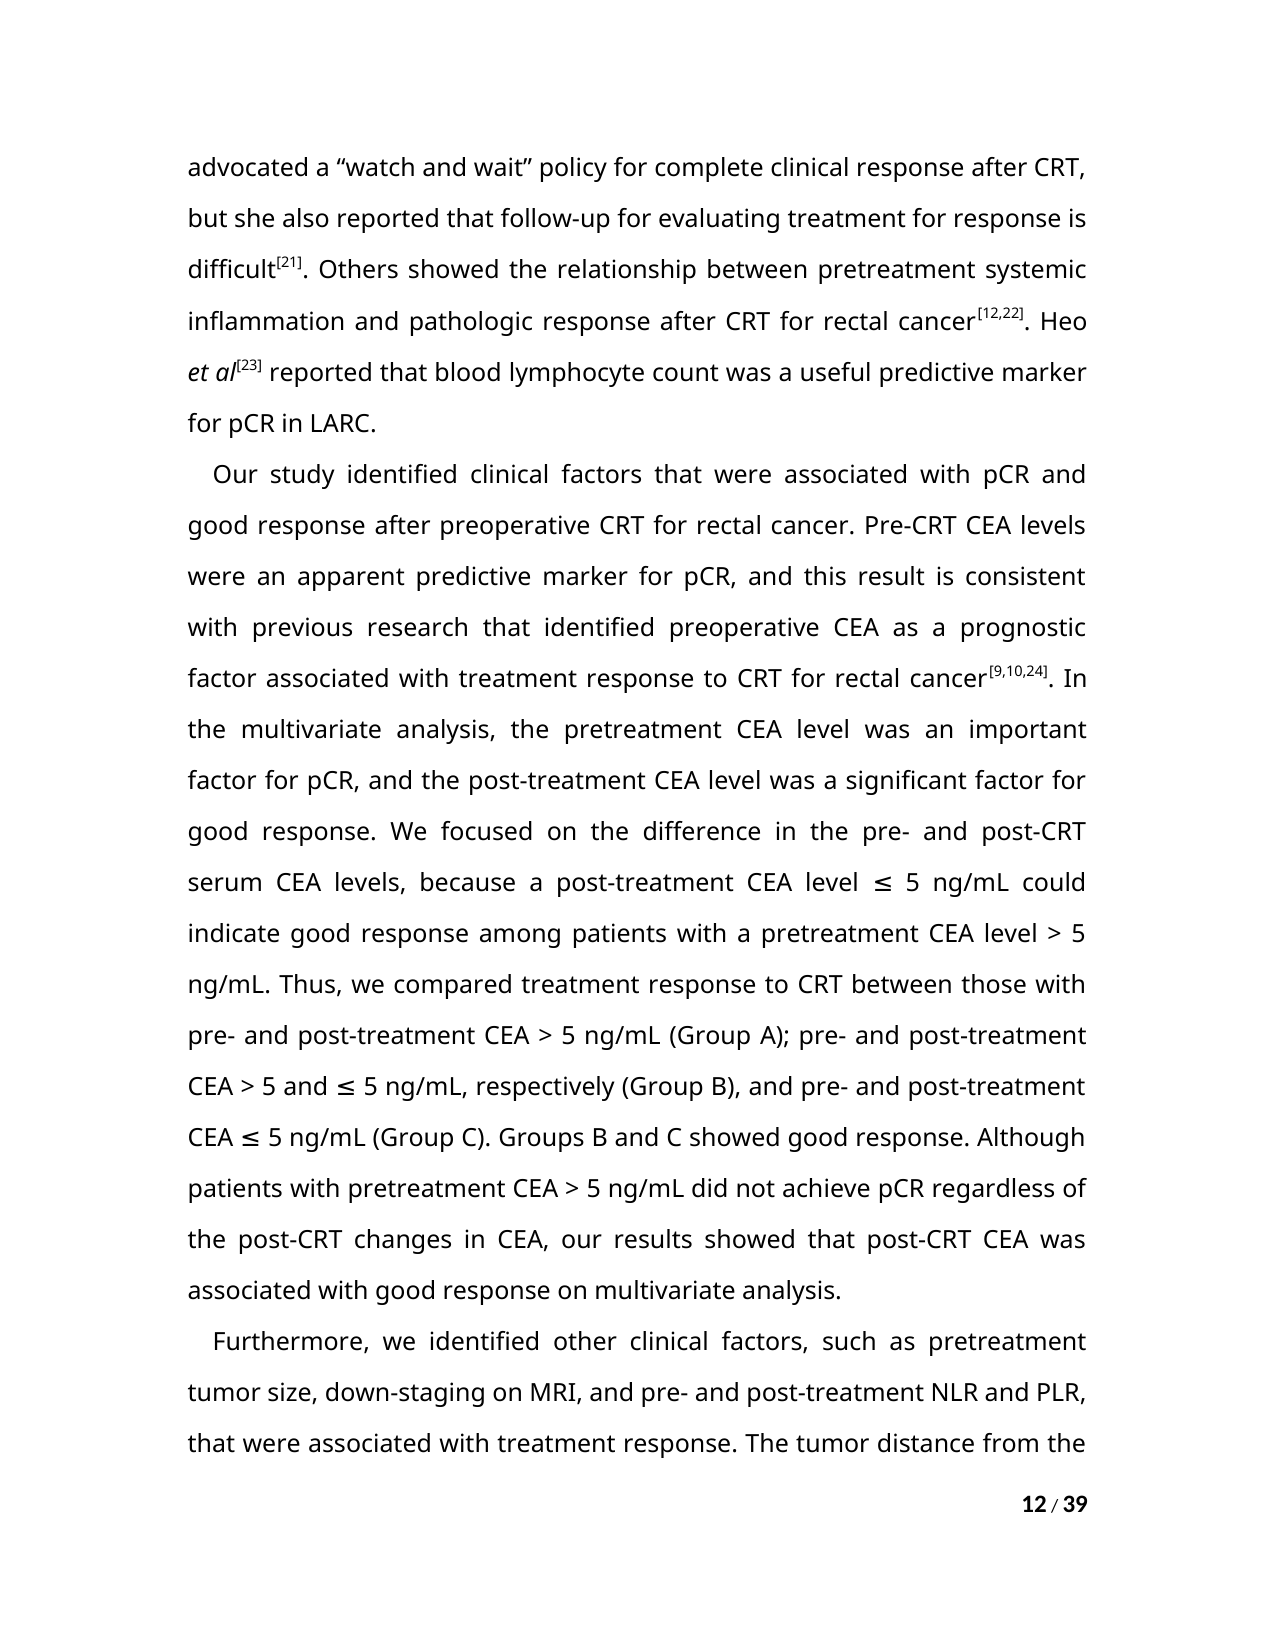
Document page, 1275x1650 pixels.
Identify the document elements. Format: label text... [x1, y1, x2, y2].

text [187, 1324, 1087, 1460]
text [187, 150, 1087, 439]
text Our study identified clinical factors that were associated with pCR and good response after preoperative CRT for rectal cancer. Pre-CRT CEA levels were an apparent predictive marker for pCR, and this result is consistent with previous research that identified preoperative CEA as a prognostic factor associated with treatment response to CRT for rectal cancer[9,10,24]. In the multivariate analysis, the pretreatment CEA level was an important factor for pCR, and the post-treatment CEA level was a significant factor for good response. We focused on the difference in the pre- and post-CRT serum CEA levels, because a post-treatment CEA level ≤ 5 ng/mL could indicate good response among patients with a pretreatment CEA level > 5 ng/mL. Thus, we compared treatment response to CRT between those with pre- and post-treatment CEA > 5 ng/mL (Group A); pre- and post-treatment CEA > 5 and ≤ 5 ng/mL, respectively (Group B), and pre- and post-treatment CEA ≤ 5 ng/mL (Group C). Groups B and C showed good response. Although patients with pretreatment CEA > 5 ng/mL did not achieve pCR regardless of the post-CRT changes in CEA, our results showed that post-CRT CEA was associated with good response on multivariate analysis. [187, 456, 1087, 1307]
